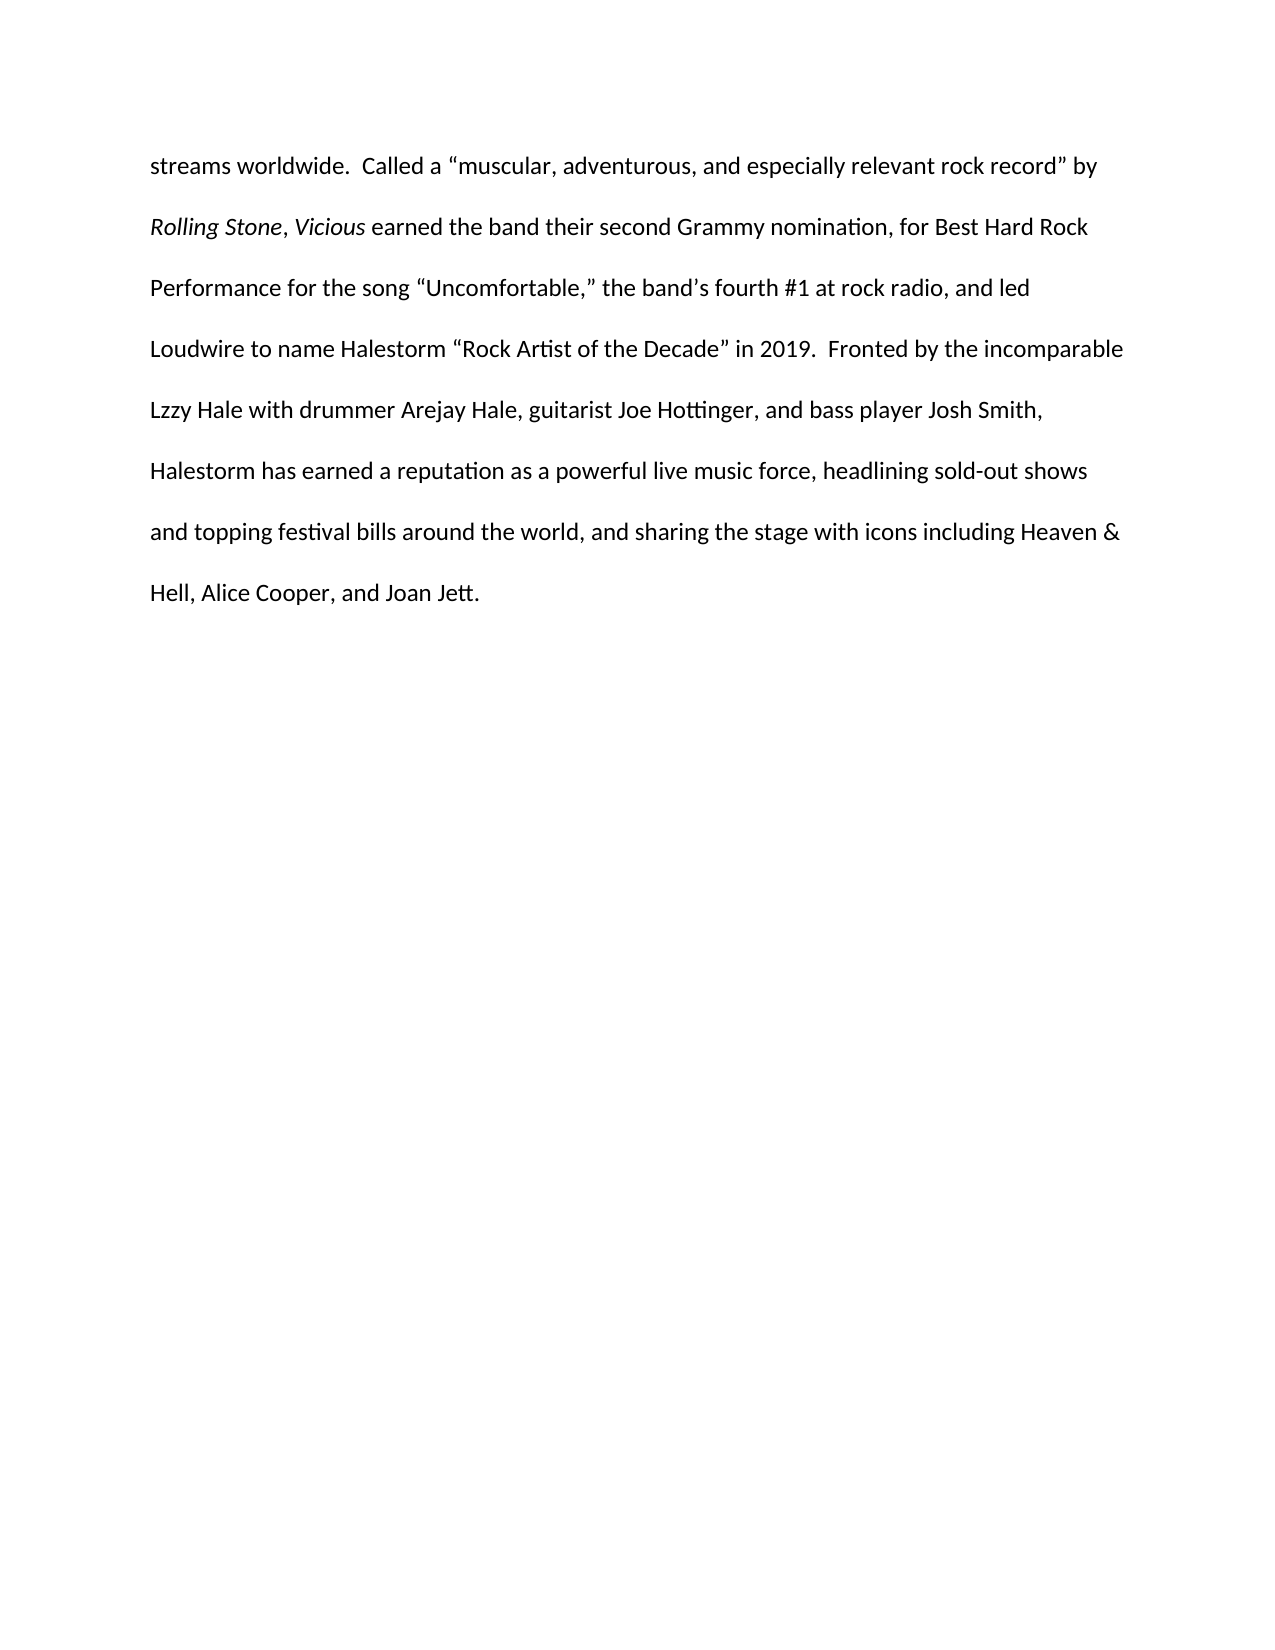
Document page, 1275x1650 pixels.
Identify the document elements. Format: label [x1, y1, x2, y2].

text [150, 150, 1125, 608]
